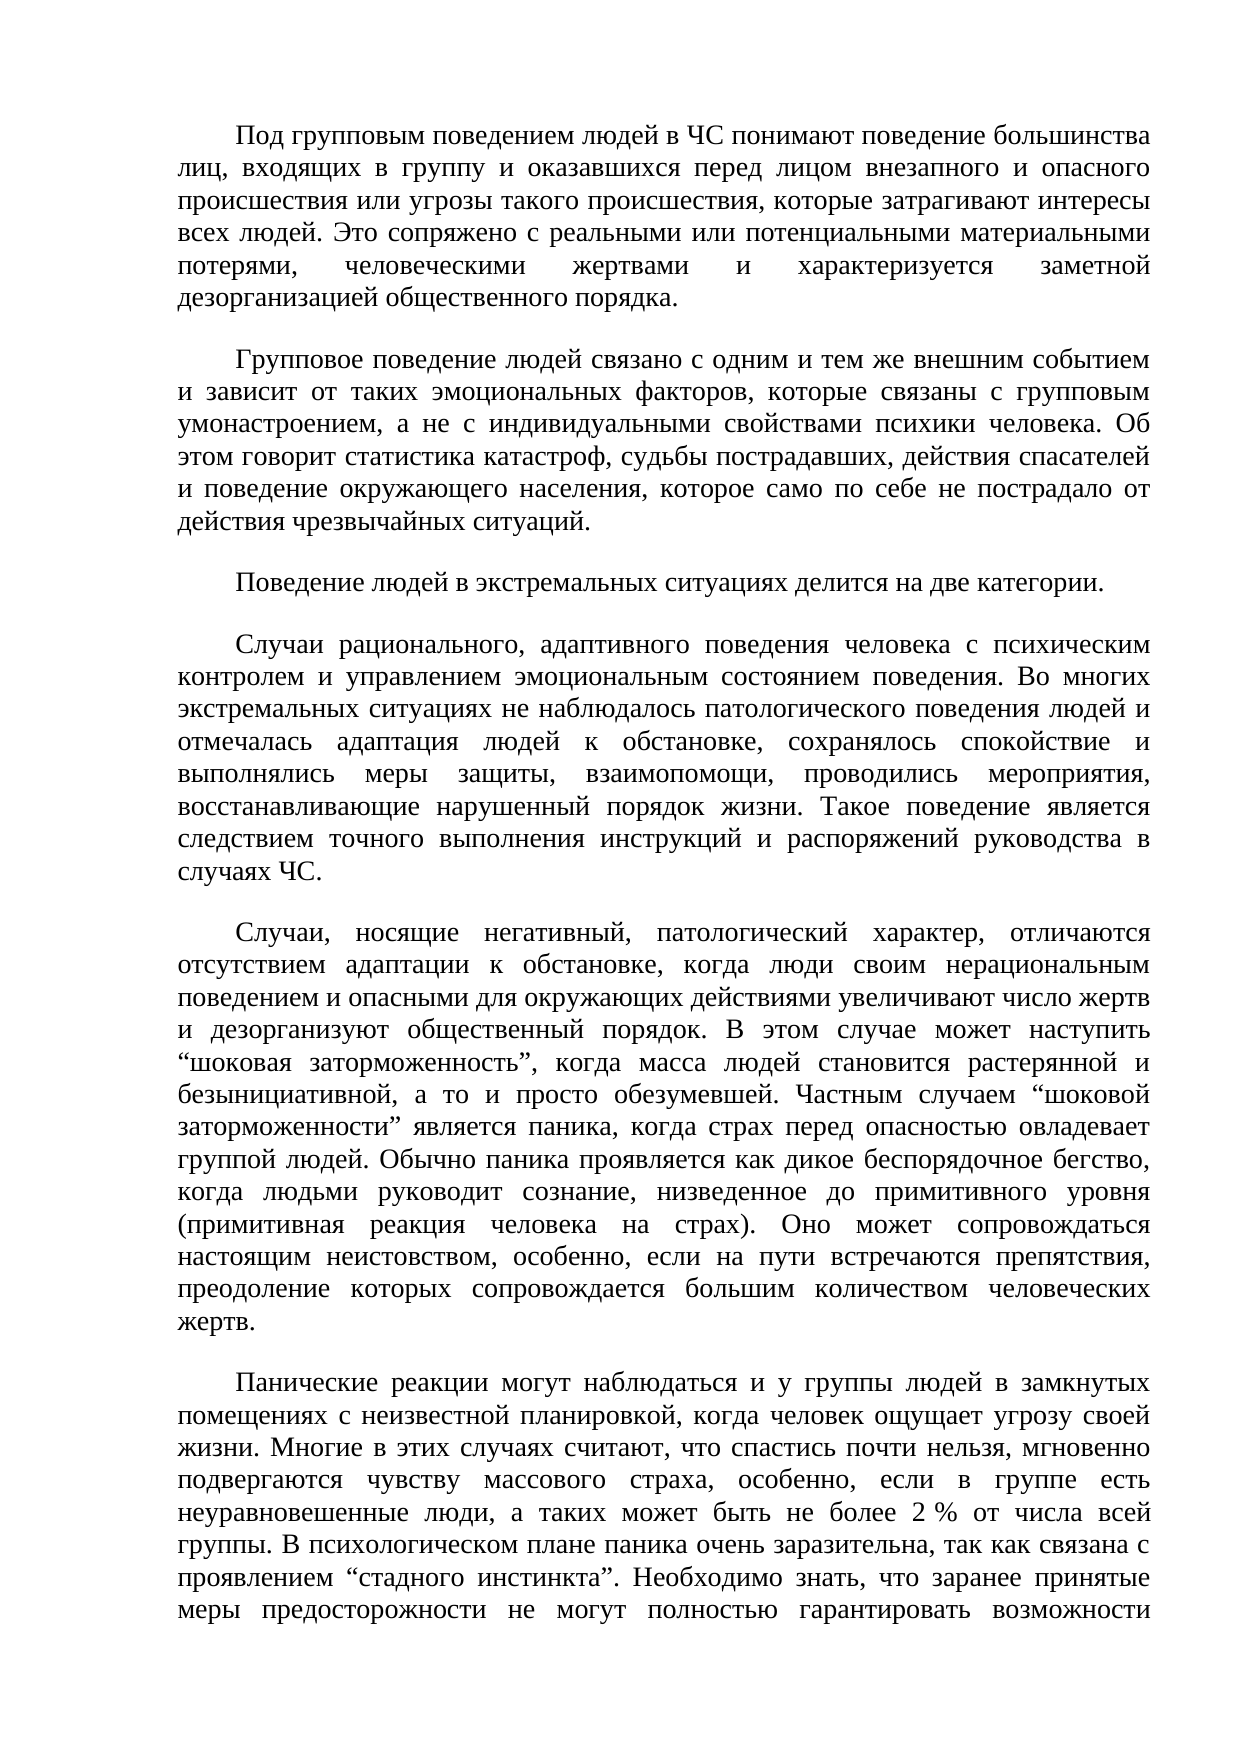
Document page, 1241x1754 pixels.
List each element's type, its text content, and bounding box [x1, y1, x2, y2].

text Групповое поведение людей связано с одним и тем же внешним событием и зависит от таких эмоциональных факторов, которые связаны с групповым умонастроением, а не с индивидуальными свойствами психики человека. Об этом говорит статистика катастроф, судьбы пострадавших, действия спасателей и поведение окружающего населения, которое само по себе не пострадало от действия чрезвычайных ситуаций. [177, 342, 1152, 536]
text Поведение людей в экстремальных ситуациях делится на две категории. [177, 565, 1152, 598]
text Под групповым поведением людей в ЧС понимают поведение большинства лиц, входящих в группу и оказавшихся перед лицом внезапного и опасного происшествия или угрозы такого происшествия, которые затрагивают интересы всех людей. Это сопряжено с реальными или потенциальными материальными потерями, человеческими жертвами и характеризуется заметной дезорганизацией общественного порядка. [177, 118, 1152, 312]
text Случаи, носящие негативный, патологический характер, отличаются отсутствием адаптации к обстановке, когда люди своим нерациональным поведением и опасными для окружающих действиями увеличивают число жертв и дезорганизуют общественный порядок. В этом случае может наступить “шоковая заторможенность”, когда масса людей становится растерянной и безынициативной, а то и просто обезумевшей. Частным случаем “шоковой заторможенности” является паника, когда страх перед опасностью овладевает группой людей. Обычно паника проявляется как дикое беспорядочное бегство, когда людьми руководит сознание, низведенное до примитивного уровня (примитивная реакция человека на страх). Оно может сопровождаться настоящим неистовством, особенно, если на пути встречаются препятствия, преодоление которых сопровождается большим количеством человеческих жертв. [177, 915, 1152, 1336]
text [177, 1365, 1152, 1624]
text Случаи рационального, адаптивного поведения человека с психическим контролем и управлением эмоциональным состоянием поведения. Во многих экстремальных ситуациях не наблюдалось патологического поведения людей и отмечалась адаптация людей к обстановке, сохранялось спокойствие и выполнялись меры защиты, взаимопомощи, проводились мероприятия, восстанавливающие нарушенный порядок жизни. Такое поведение является следствием точного выполнения инструкций и распоряжений руководства в случаях ЧС. [177, 627, 1152, 886]
